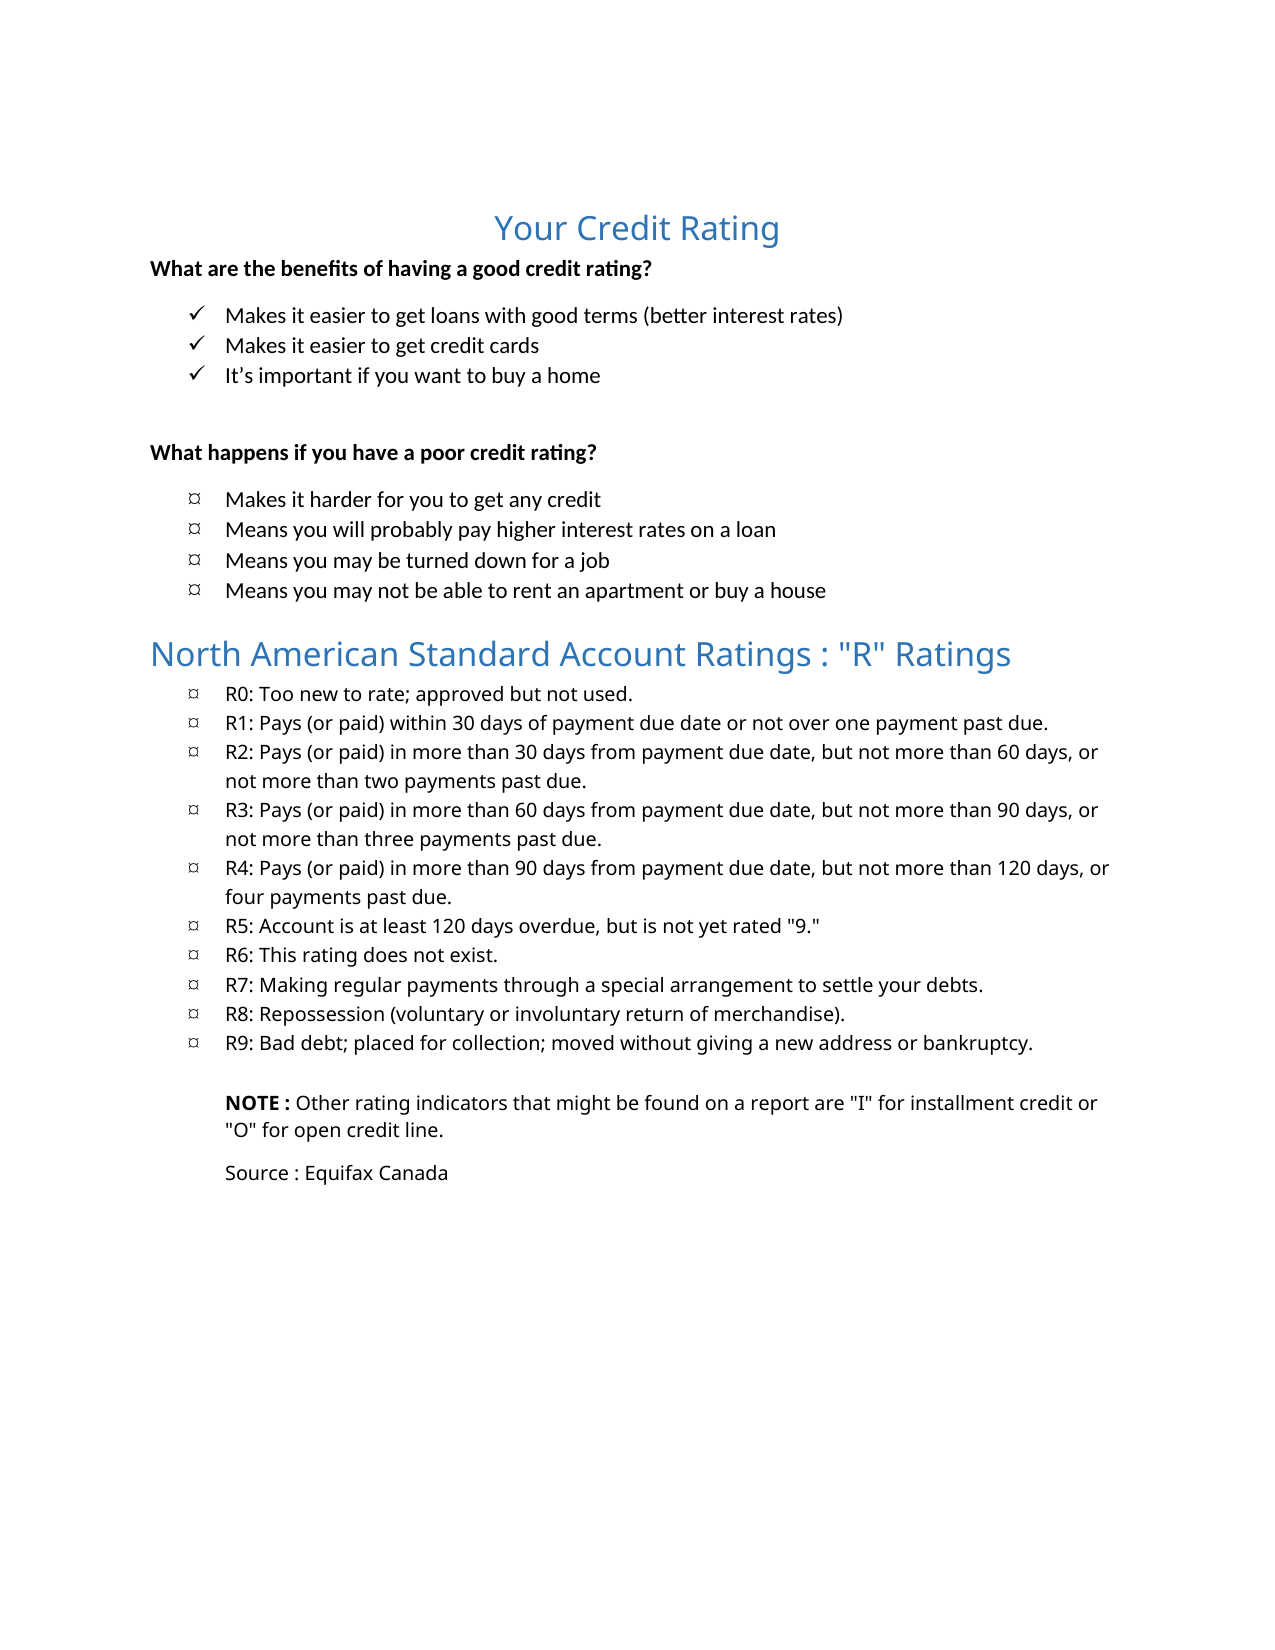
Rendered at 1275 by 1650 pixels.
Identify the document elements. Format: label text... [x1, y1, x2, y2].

text Source : Equifax Canada [225, 1159, 1125, 1186]
list Means you will probably pay higher interest rates on a loan [187, 516, 1125, 544]
list Makes it easier to get credit cards [187, 331, 1125, 359]
list R1: Pays (or paid) within 30 days of payment due date or not over one payment past due. [187, 709, 1125, 736]
list R5: Account is at least 120 days overdue, but is not yet rated "9." [187, 913, 1125, 940]
list Makes it harder for you to get any credit [187, 485, 1125, 513]
list R0: Too new to rate; approved but not used. [187, 680, 1125, 707]
list It’s important if you want to buy a home [187, 361, 1125, 389]
text NOTE : Other rating indicators that might be found on a report are "I" for installment credit or "O" for open credit line. [225, 1089, 1125, 1143]
text What are the benefits of having a good credit rating? [150, 254, 1125, 282]
text What happens if you have a poor credit rating? [150, 438, 1125, 467]
subtitle North American Standard Account Ratings : "R" Ratings [150, 631, 1125, 677]
list Means you may not be able to rent an apartment or buy a house [187, 576, 1125, 604]
list R7: Making regular payments through a special arrangement to settle your debts. [187, 971, 1125, 998]
list R6: This rating does not exist. [187, 942, 1125, 969]
list R3: Pays (or paid) in more than 60 days from payment due date, but not more than 90 days, or not more than three payments past due. [187, 796, 1125, 852]
list R9: Bad debt; placed for collection; moved without giving a new address or bankruptcy. [187, 1029, 1125, 1056]
subtitle Your Credit Rating [150, 205, 1125, 251]
list R2: Pays (or paid) in more than 30 days from payment due date, but not more than 60 days, or not more than two payments past due. [187, 738, 1125, 794]
list Makes it easier to get loans with good terms (better interest rates) [187, 301, 1125, 329]
list Means you may be turned down for a job [187, 546, 1125, 574]
list R8: Repossession (voluntary or involuntary return of merchandise). [187, 1000, 1125, 1027]
list R4: Pays (or paid) in more than 90 days from payment due date, but not more than 120 days, or four payments past due. [187, 854, 1125, 911]
